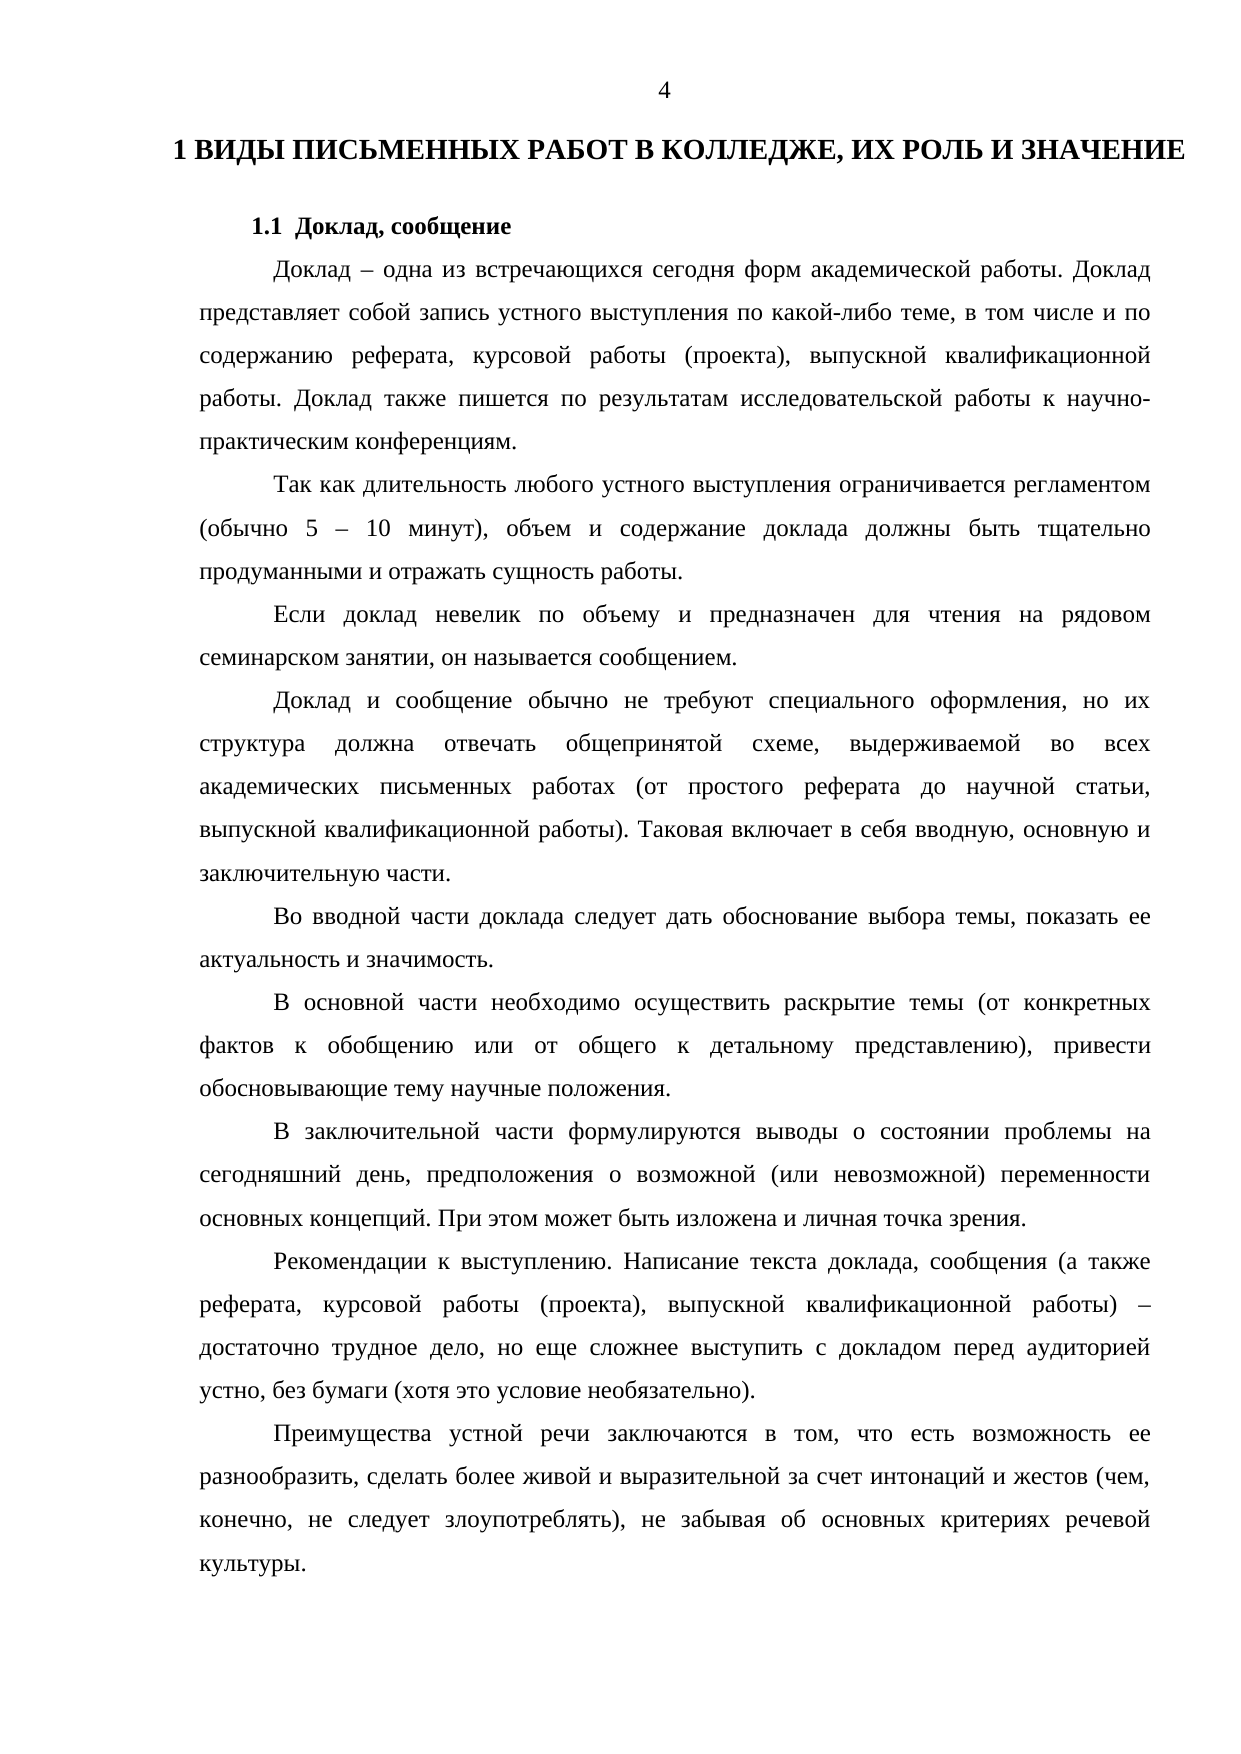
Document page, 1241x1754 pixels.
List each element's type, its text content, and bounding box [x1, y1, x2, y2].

text В заключительной части формулируются выводы о состоянии проблемы на сегодняшний день, предположения о возможной (или невозможной) переменности основных концепций. При этом может быть изложена и личная точка зрения. [199, 1116, 1152, 1231]
subtitle 1.1 Доклад, сообщение [251, 211, 1152, 239]
text Если доклад невелик по объему и предназначен для чтения на рядовом семинарском занятии, он называется сообщением. [199, 599, 1152, 671]
text В основной части необходимо осуществить раскрытие темы (от конкретных фактов к обобщению или от общего к детальному представлению), привести обосновывающие тему научные положения. [199, 987, 1152, 1102]
text Доклад и сообщение обычно не требуют специального оформления, но их структура должна отвечать общепринятой схеме, выдерживаемой во всех академических письменных работах (от простого реферата до научной статьи, выпускной квалификационной работы). Таковая включает в себя вводную, основную и заключительную части. [199, 685, 1152, 886]
text Рекомендации к выступлению. Написание текста доклада, сообщения (а также реферата, курсовой работы (проекта), выпускной квалификационной работы) – достаточно трудное дело, но еще сложнее выступить с докладом перед аудиторией устно, без бумаги (хотя это условие необязательно). [199, 1246, 1152, 1404]
text Доклад – одна из встречающихся сегодня форм академической работы. Доклад представляет собой запись устного выступления по какой-либо теме, в том числе и по содержанию реферата, курсовой работы (проекта), выпускной квалификационной работы. Доклад также пишется по результатам исследовательской работы к научно-практическим конференциям. [199, 254, 1152, 455]
text Так как длительность любого устного выступления ограничивается регламентом (обычно 5 – 10 минут), объем и содержание доклада должны быть тщательно продуманными и отражать сущность работы. [199, 469, 1152, 584]
subtitle 1 ВИДЫ ПИСЬМЕННЫХ РАБОТ В КОЛЛЕДЖЕ, ИХ РОЛЬ И ЗНАЧЕНИЕ [133, 132, 1226, 166]
text Преимущества устной речи заключаются в том, что есть возможность ее разнообразить, сделать более живой и выразительной за счет интонаций и жестов (чем, конечно, не следует злоупотреблять), не забывая об основных критериях речевой культуры. [199, 1418, 1152, 1576]
text Во вводной части доклада следует дать обоснование выбора темы, показать ее актуальность и значимость. [199, 901, 1152, 973]
